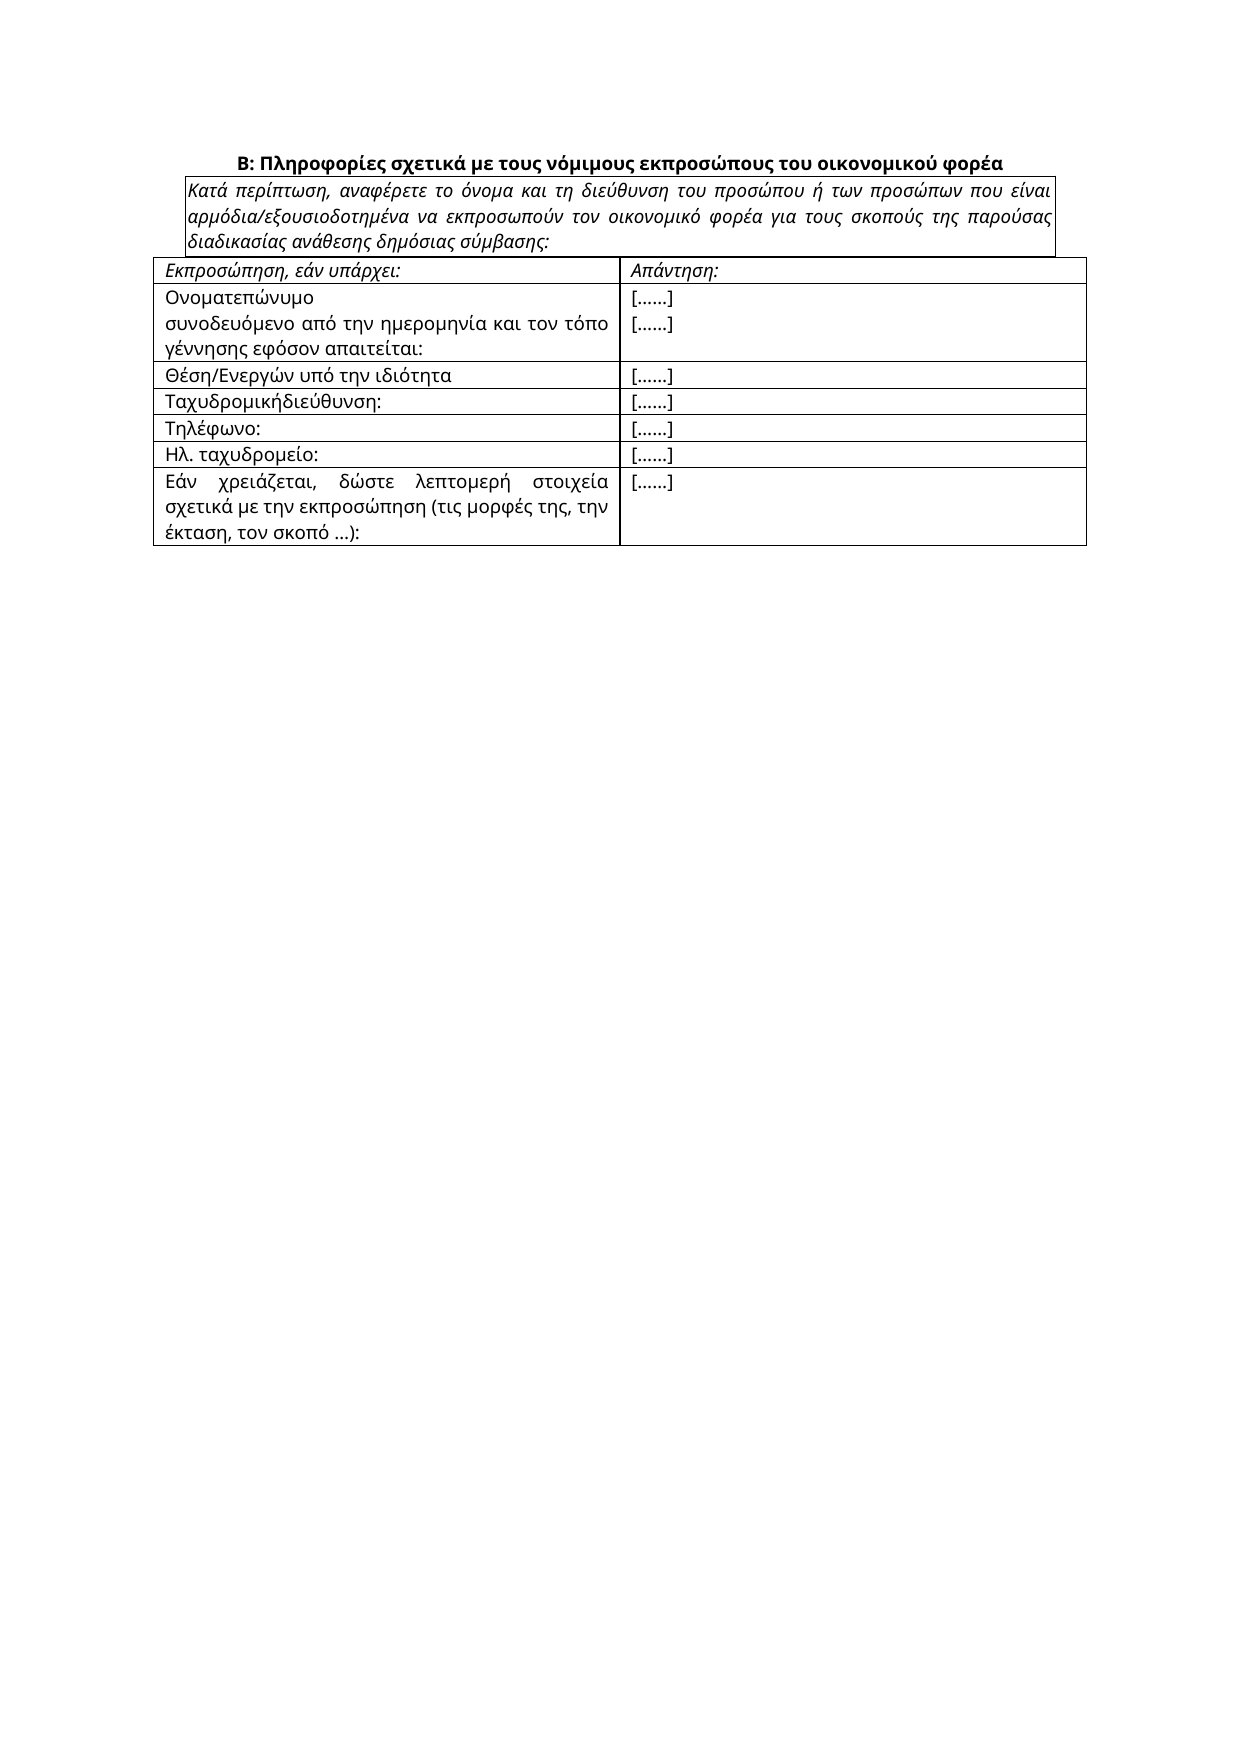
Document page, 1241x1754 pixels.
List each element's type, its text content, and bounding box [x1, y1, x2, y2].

text Β: Πληροφορίες σχετικά με τους νόμιμους εκπροσώπους του οικονομικού φορέα [187, 150, 1053, 176]
table_cell Ταχυδρομικήδιεύθυνση: [154, 389, 619, 414]
table_cell [……] [621, 468, 1086, 545]
table_cell Εάν χρειάζεται, δώστε λεπτομερή στοιχεία σχετικά με την εκπροσώπηση (τις μορφές της, την έκταση, τον σκοπό …): [154, 468, 619, 545]
table_cell [……] [……] [621, 284, 1086, 361]
table_header Εκπροσώπηση, εάν υπάρχει: [154, 258, 619, 283]
table_cell Ονοματεπώνυμο συνοδευόμενο από την ημερομηνία και τον τόπο γέννησης εφόσον απαιτείται: [154, 284, 619, 361]
table_cell [……] [621, 362, 1086, 387]
table_cell [……] [621, 415, 1086, 441]
table_cell Θέση/Ενεργών υπό την ιδιότητα [154, 362, 619, 387]
table_cell Ηλ. ταχυδρομείο: [154, 442, 619, 467]
table_header Απάντηση: [621, 258, 1086, 283]
table_cell Τηλέφωνο: [154, 415, 619, 441]
text Κατά περίπτωση, αναφέρετε το όνομα και τη διεύθυνση του προσώπου ή των προσώπων που είναι αρμόδια/εξουσιοδοτημένα να εκπροσωπούν τον οικονομικό φορέα για τους σκοπούς της παρούσας διαδικασίας ανάθεσης δημόσιας σύμβασης: [186, 177, 1055, 256]
table_cell [……] [621, 442, 1086, 467]
table_cell [……] [621, 389, 1086, 414]
